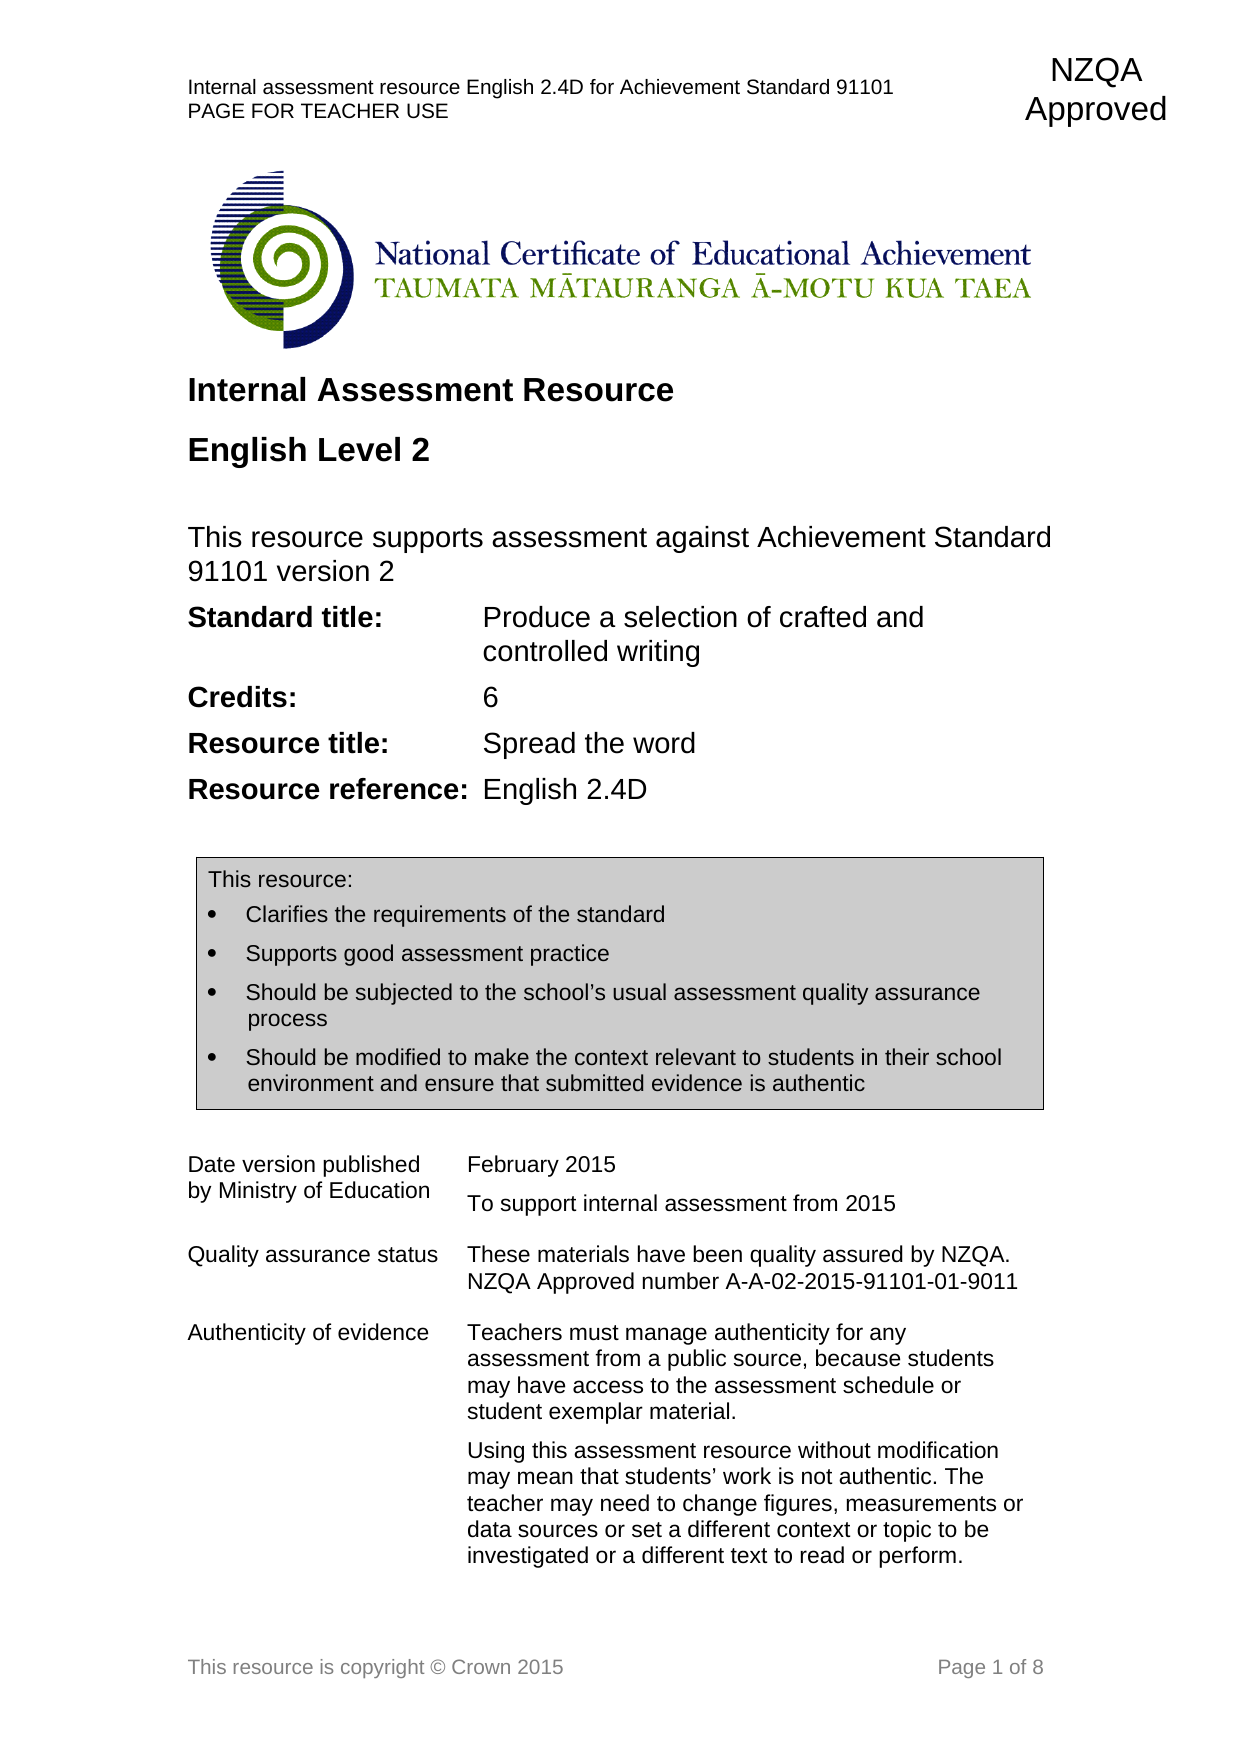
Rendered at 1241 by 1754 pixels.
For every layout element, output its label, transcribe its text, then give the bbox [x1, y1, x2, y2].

subtitle Internal Assessment Resource [187, 370, 1053, 409]
picture [209, 170, 1032, 350]
text Resource title: Spread the word [187, 726, 1053, 759]
table_cell Authenticity of evidence [176, 1307, 456, 1581]
text Standard title: Produce a selection of crafted and controlled writing [187, 600, 1053, 667]
text Resource reference: English 2.4D [187, 772, 1053, 805]
table_cell Teachers must manage authenticity for any assessment from a public source, because students may have access to the assessment schedule or student exemplar material. Using this assessment resource without modification may mean that students’ work is not authentic. The teacher may need to change figures, measurements or data sources or set a different context or topic to be investigated or a different text to read or perform. [456, 1307, 1042, 1581]
table_header This resource: Clarifies the requirements of the standard Supports good assessment practice Should be subjected to the school’s usual assessment quality assurance process Should be modified to make the context relevant to students in their school environment and ensure that submitted evidence is authentic [197, 858, 1043, 1109]
subtitle English Level 2 [187, 429, 1053, 468]
text This resource supports assessment against Achievement Standard 91101 version 2 [187, 521, 1053, 588]
table_cell Quality assurance status [176, 1229, 456, 1307]
table_header February 2015 To support internal assessment from 2015 [456, 1139, 1042, 1229]
table_header Date version published by Ministry of Education [176, 1139, 456, 1229]
text Credits: 6 [187, 680, 1053, 713]
table_cell These materials have been quality assured by NZQA. NZQA Approved number A-A-02-2015-91101-01-9011 [456, 1229, 1042, 1307]
